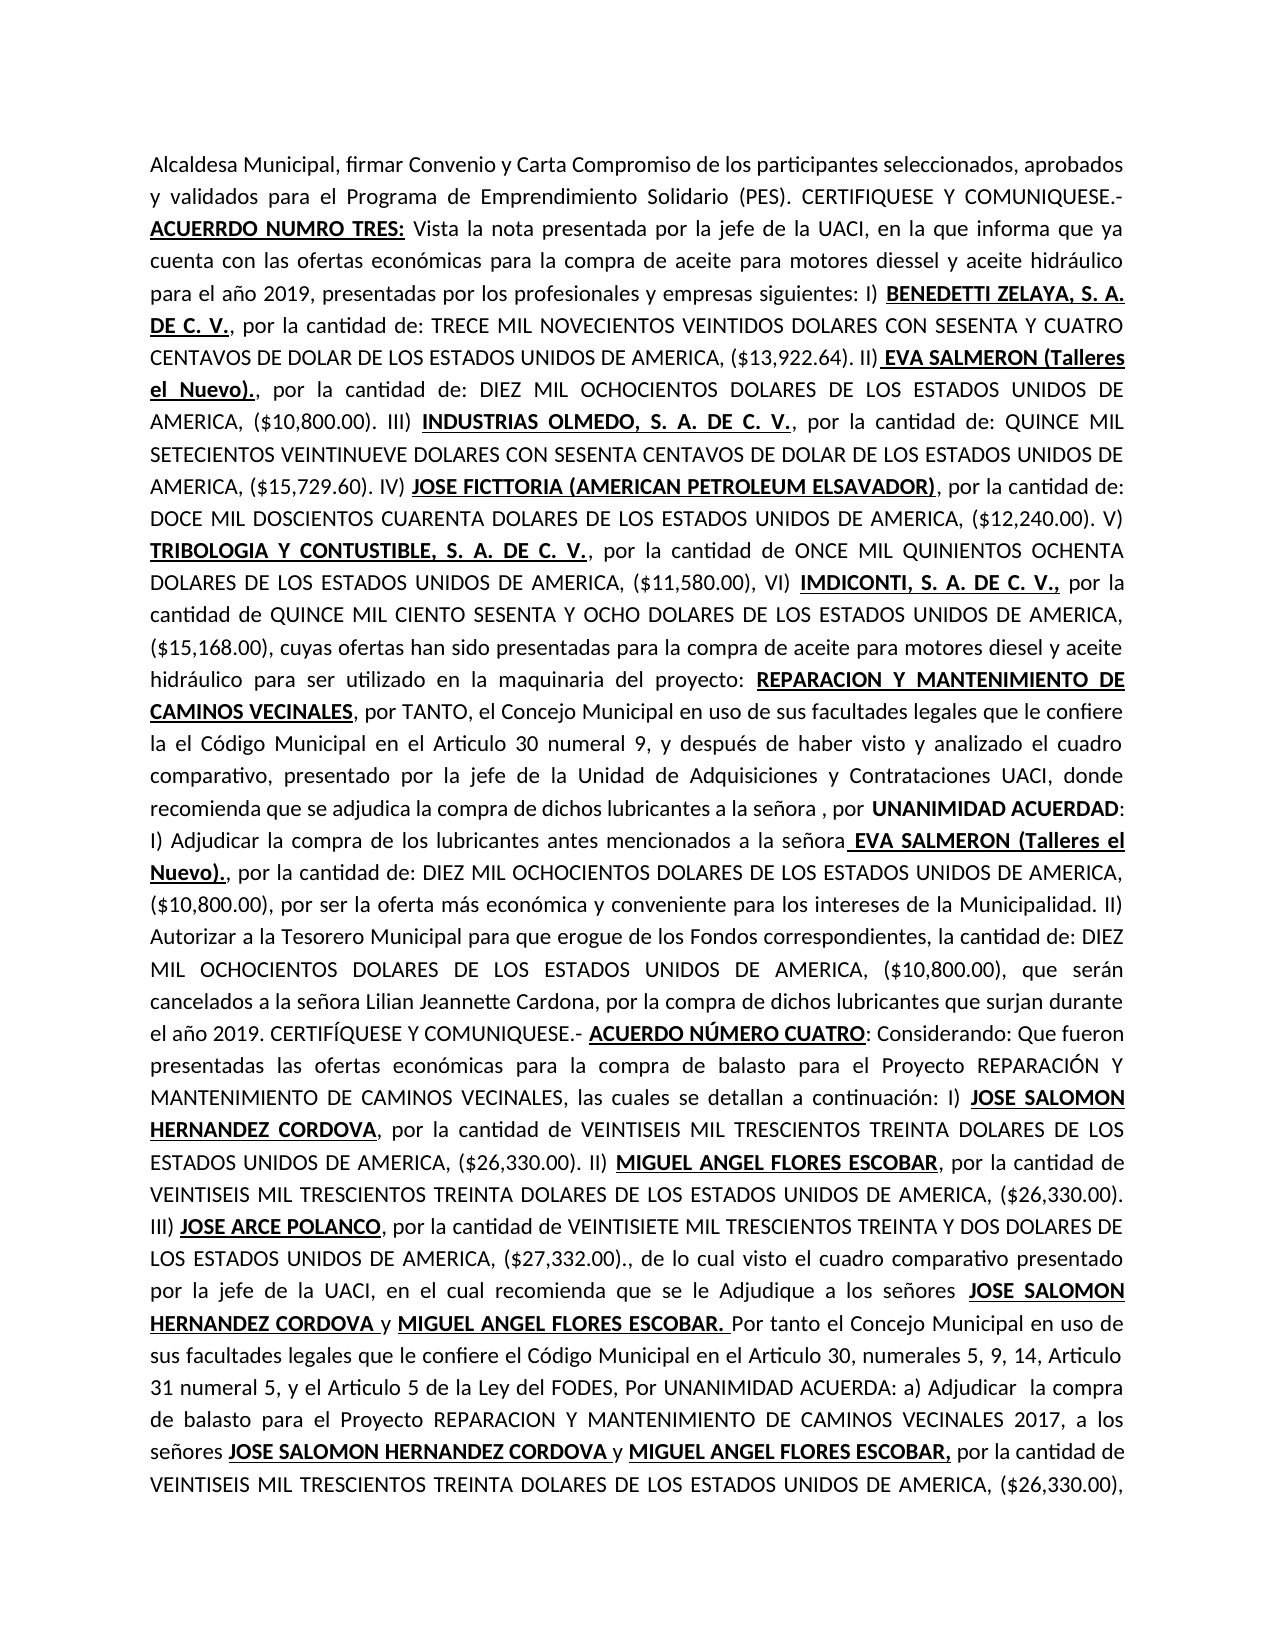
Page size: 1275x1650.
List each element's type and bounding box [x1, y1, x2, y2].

text [150, 150, 1125, 1498]
